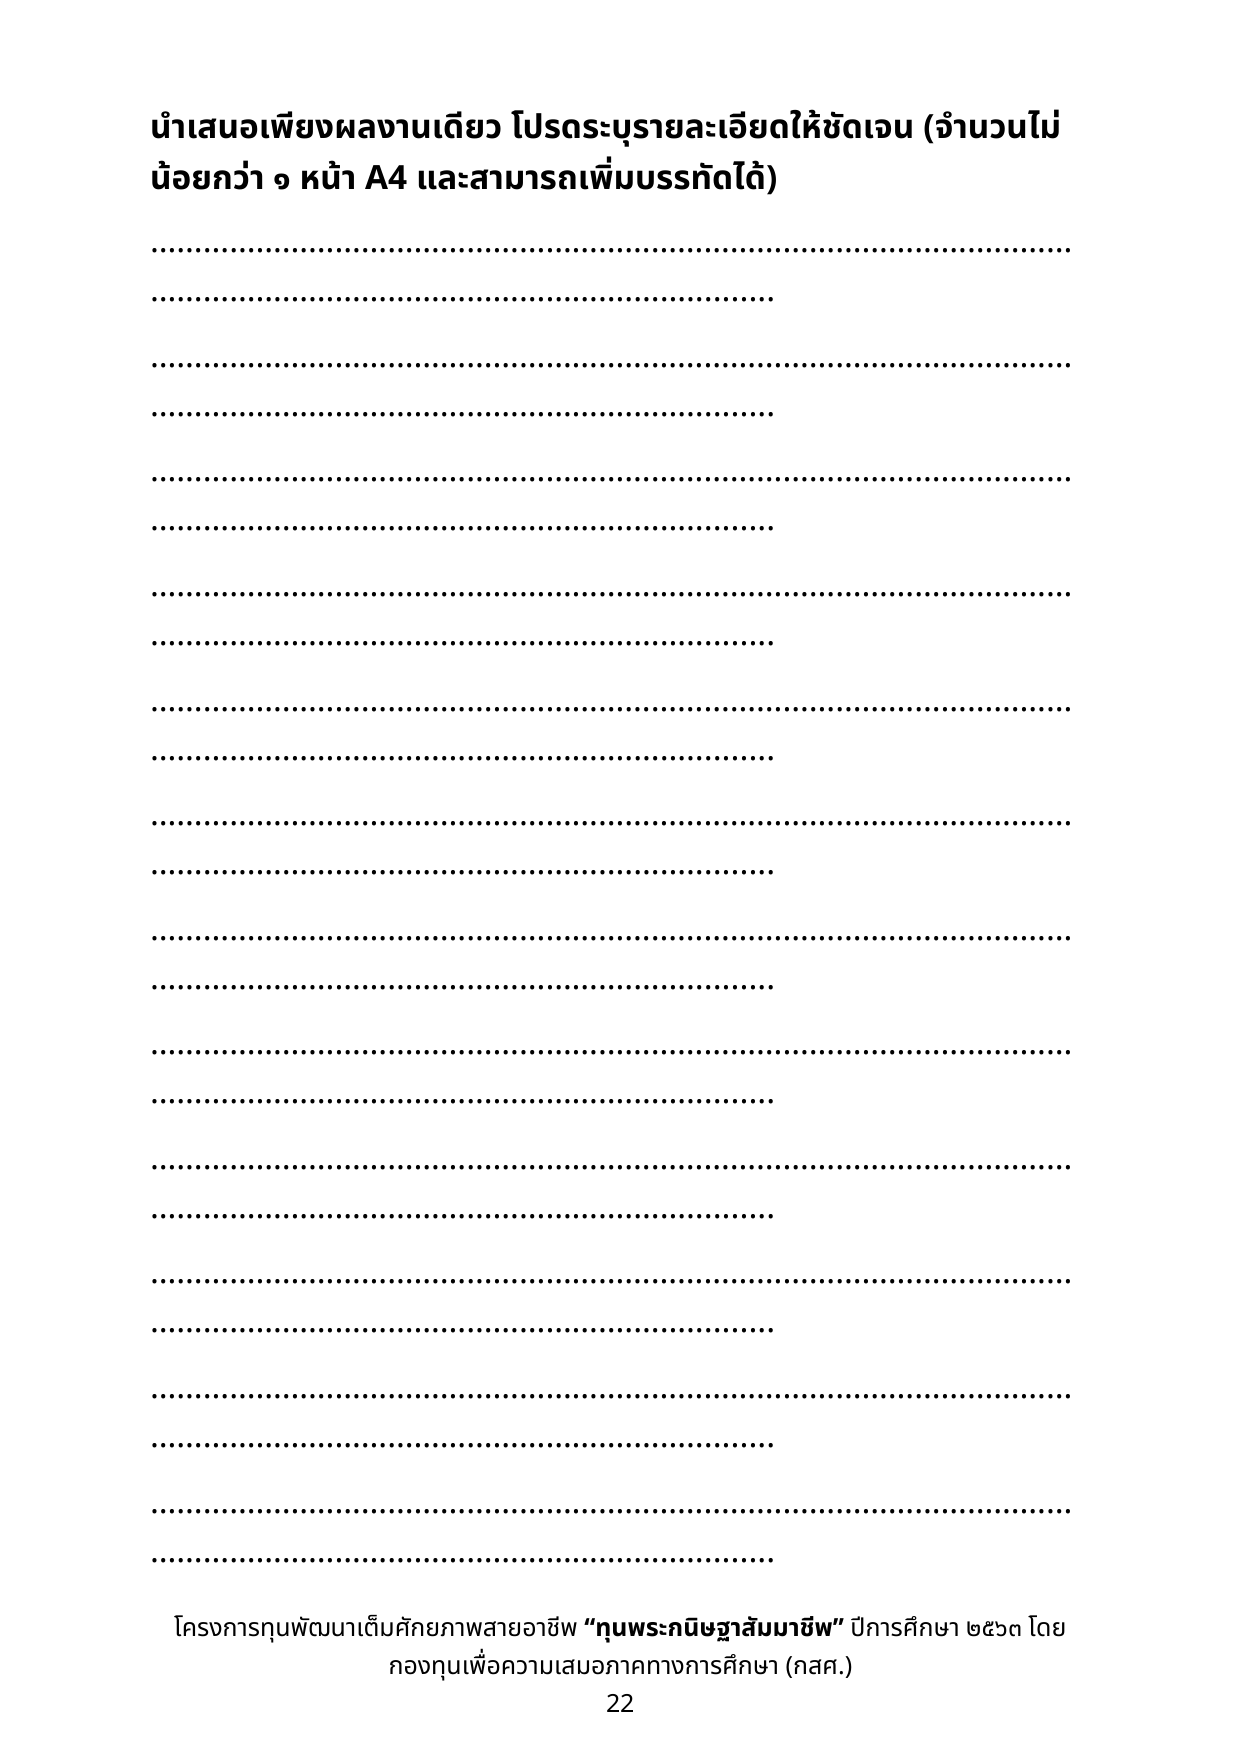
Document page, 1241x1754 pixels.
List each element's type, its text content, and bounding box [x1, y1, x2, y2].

text …………………………………………………………………………………………………………………………………………….…….......... [150, 1134, 1090, 1228]
text …………………………………………………………………………………………………………………………………………….…….......... [150, 675, 1090, 770]
text …………………………………………………………………………………………………………………………………………….…….......... [150, 332, 1090, 426]
text …………………………………………………………………………………………………………………………………………….…….......... [150, 790, 1090, 884]
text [150, 1363, 1090, 1457]
text …………………………………………………………………………………………………………………………………………….…….......... [150, 904, 1090, 999]
text …………………………………………………………………………………………………………………………………………….…….......... [150, 217, 1090, 311]
text …………………………………………………………………………………………………………………………………………….…….......... [150, 1019, 1090, 1113]
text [150, 1477, 1090, 1572]
text …………………………………………………………………………………………………………………………………………….…….......... [150, 561, 1090, 655]
text …………………………………………………………………………………………………………………………………………….…….......... [150, 446, 1090, 541]
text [150, 103, 1090, 204]
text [150, 1248, 1090, 1343]
